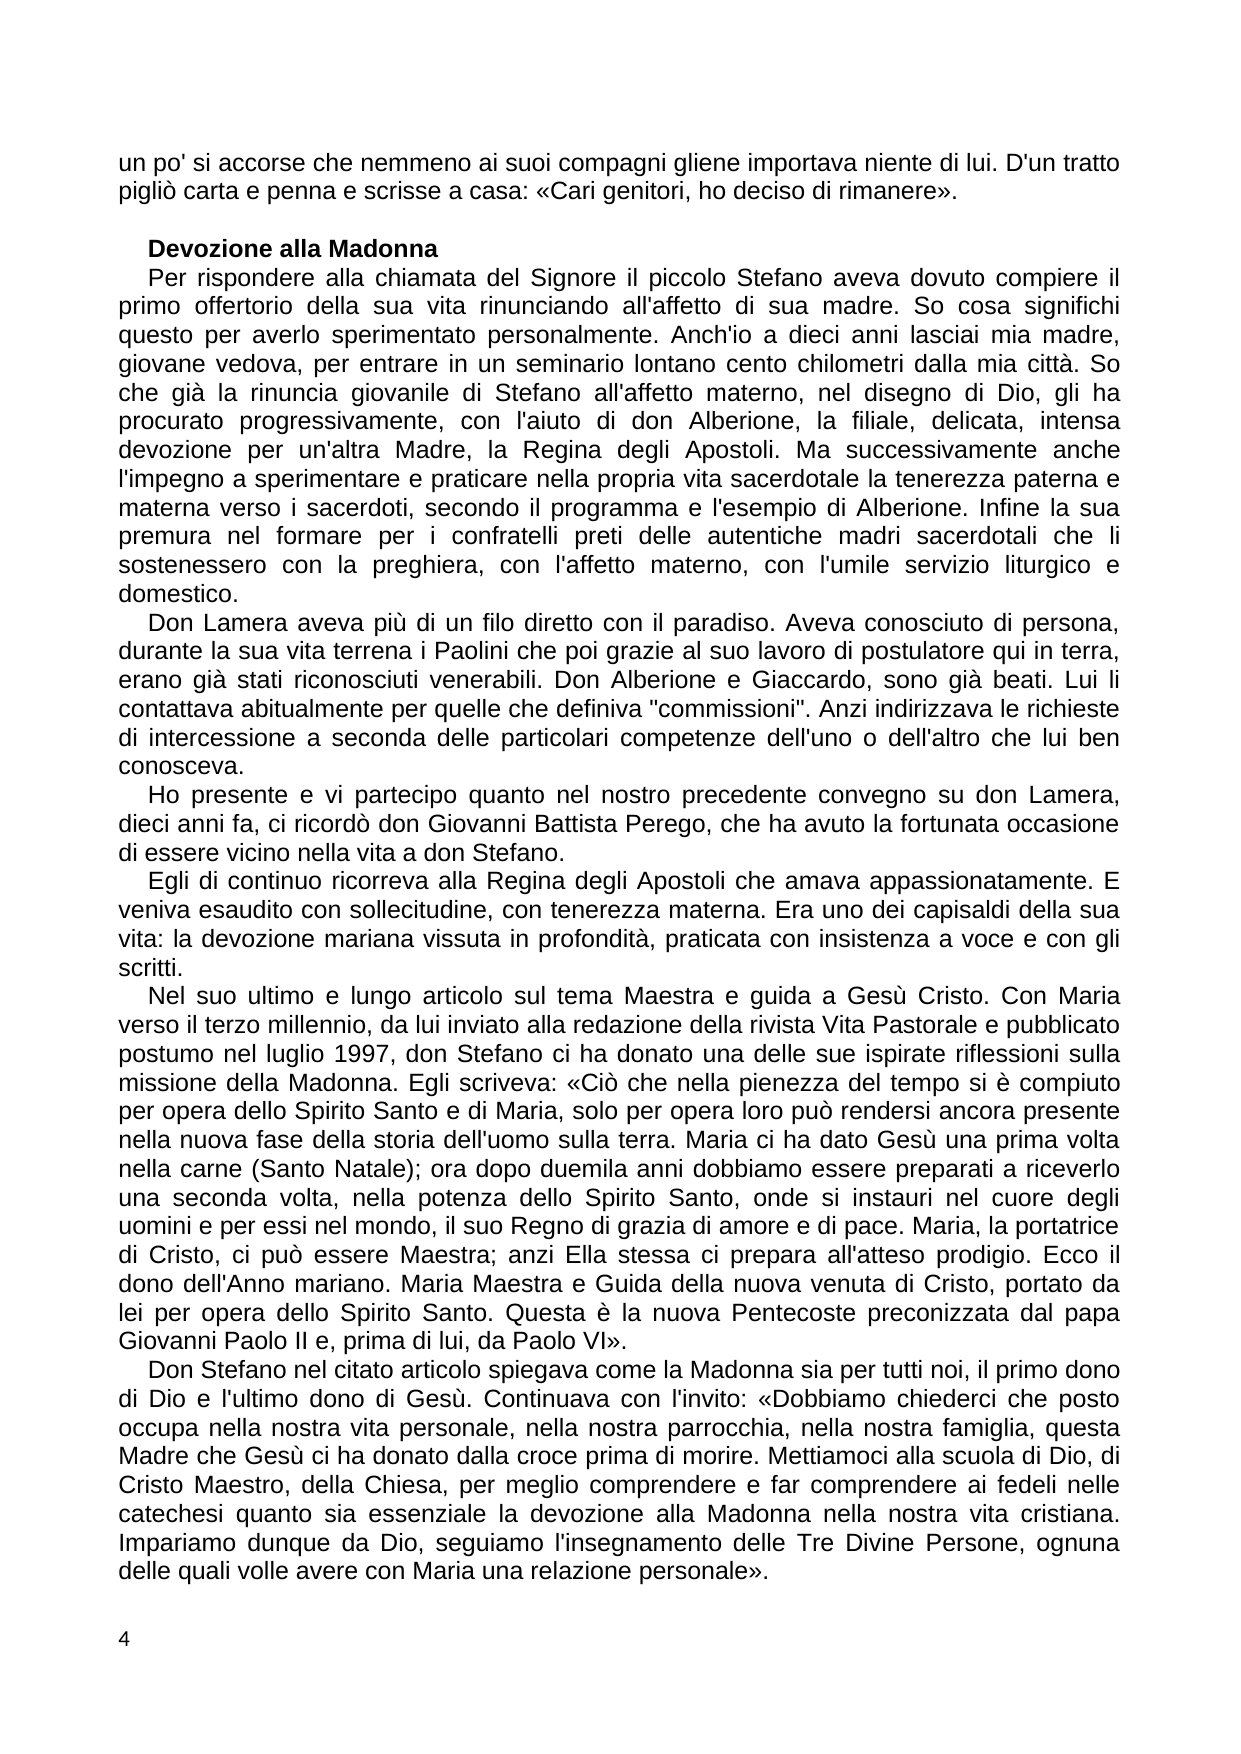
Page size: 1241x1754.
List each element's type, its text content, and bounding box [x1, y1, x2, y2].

text Egli di continuo ricorreva alla Regina degli Apostoli che amava appassionatamente. E veniva esaudito con sollecitudine, con tenerezza materna. Era uno dei capisaldi della sua vita: la devozione mariana vissuta in profondità, praticata con insistenza a voce e con gli scritti. [118, 866, 1122, 981]
text Don Stefano nel citato articolo spiegava come la Madonna sia per tutti noi, il primo dono di Dio e l'ultimo dono di Gesù. Continuava con l'invito: «Dobbiamo chiederci che posto occupa nella nostra vita personale, nella nostra parrocchia, nella nostra famiglia, questa Madre che Gesù ci ha donato dalla croce prima di morire. Mettiamoci alla scuola di Dio, di Cristo Maestro, della Chiesa, per meglio comprendere e far comprendere ai fedeli nelle catechesi quanto sia essenziale la devozione alla Madonna nella nostra vita cristiana. Impariamo dunque da Dio, seguiamo l'insegnamento delle Tre Divine Persone, ognuna delle quali volle avere con Maria una relazione personale». [118, 1355, 1122, 1585]
text Don Lamera aveva più di un filo diretto con il paradiso. Aveva conosciuto di persona, durante la sua vita terrena i Paolini che poi grazie al suo lavoro di postulatore qui in terra, erano già stati riconosciuti venerabili. Don Alberione e Giaccardo, sono già beati. Lui li contattava abitualmente per quelle che definiva "commissioni". Anzi indirizzava le richieste di intercessione a seconda delle particolari competenze dell'uno o dell'altro che lui ben conosceva. [118, 608, 1122, 780]
text Devozione alla Madonna [118, 234, 1122, 263]
text Per rispondere alla chiamata del Signore il piccolo Stefano aveva dovuto compiere il primo offertorio della sua vita rinunciando all'affetto di sua madre. So cosa significhi questo per averlo sperimentato personalmente. Anch'io a dieci anni lasciai mia madre, giovane vedova, per entrare in un seminario lontano cento chilometri dalla mia città. So che già la rinuncia giovanile di Stefano all'affetto materno, nel disegno di Dio, gli ha procurato progressivamente, con l'aiuto di don Alberione, la filiale, delicata, intensa devozione per un'altra Madre, la Regina degli Apostoli. Ma successivamente anche l'impegno a sperimentare e praticare nella propria vita sacerdotale la tenerezza paterna e materna verso i sacerdoti, secondo il programma e l'esempio di Alberione. Infine la sua premura nel formare per i confratelli preti delle autentiche madri sacerdotali che li sostenessero con la preghiera, con l'affetto materno, con l'umile servizio liturgico e domestico. [118, 263, 1122, 608]
text Nel suo ultimo e lungo articolo sul tema Maestra e guida a Gesù Cristo. Con Maria verso il terzo millennio, da lui inviato alla redazione della rivista Vita Pastorale e pubblicato postumo nel luglio 1997, don Stefano ci ha donato una delle sue ispirate riflessioni sulla missione della Madonna. Egli scriveva: «Ciò che nella pienezza del tempo si è compiuto per opera dello Spirito Santo e di Maria, solo per opera loro può rendersi ancora presente nella nuova fase della storia dell'uomo sulla terra. Maria ci ha dato Gesù una prima volta nella carne (Santo Natale); ora dopo duemila anni dobbiamo essere preparati a riceverlo una seconda volta, nella potenza dello Spirito Santo, onde si instauri nel cuore degli uomini e per essi nel mondo, il suo Regno di grazia di amore e di pace. Maria, la portatrice di Cristo, ci può essere Maestra; anzi Ella stessa ci prepara all'atteso prodigio. Ecco il dono dell'Anno mariano. Maria Maestra e Guida della nuova venuta di Cristo, portato da lei per opera dello Spirito Santo. Questa è la nuova Pentecoste preconizzata dal papa Giovanni Paolo II e, prima di lui, da Paolo VI». [118, 981, 1122, 1355]
text Ho presente e vi partecipo quanto nel nostro precedente convegno su don Lamera, dieci anni fa, ci ricordò don Giovanni Battista Perego, che ha avuto la fortunata occasione di essere vicino nella vita a don Stefano. [118, 780, 1122, 866]
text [118, 148, 1122, 205]
